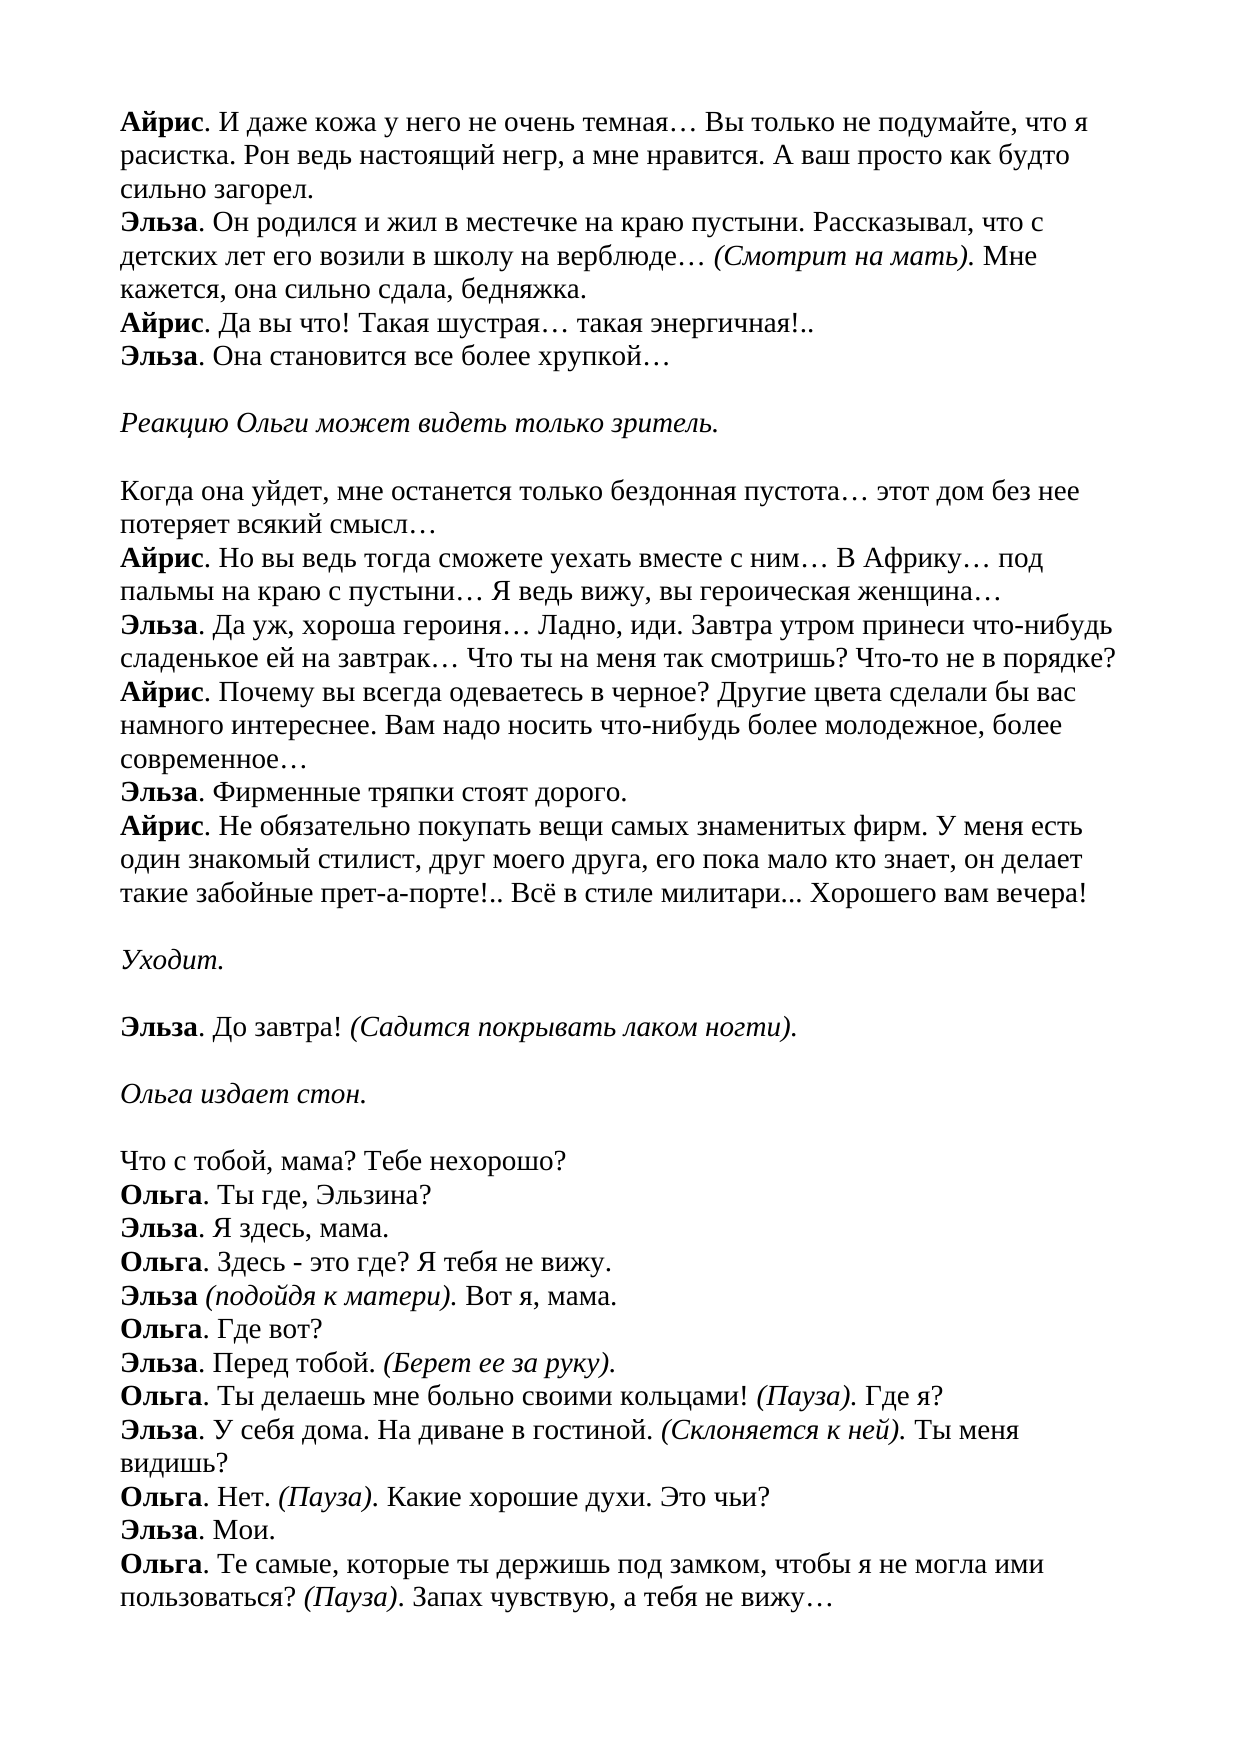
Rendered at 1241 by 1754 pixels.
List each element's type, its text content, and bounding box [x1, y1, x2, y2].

text Эльза. Мои. [120, 1512, 1120, 1546]
text Ольга. Где вот? [120, 1311, 1120, 1345]
text Эльза. У себя дома. На диване в гостиной. (Склоняется к ней). Ты меня видишь? [120, 1412, 1120, 1479]
text Эльза. Он родился и жил в местечке на краю пустыни. Рассказывал, что с детских лет его возили в школу на верблюде… (Смотрит на мать). Мне кажется, она сильно сдала, бедняжка. [120, 204, 1120, 305]
text Ольга. Те самые, которые ты держишь под замком, чтобы я не могла ими пользоваться? (Пауза). Запах чувствую, а тебя не вижу… [120, 1546, 1120, 1613]
text Эльза (подойдя к матери). Вот я, мама. [120, 1278, 1120, 1311]
text Ольга. Нет. (Пауза). Какие хорошие духи. Это чьи? [120, 1479, 1120, 1512]
text Ольга. Здесь - это где? Я тебя не вижу. [120, 1244, 1120, 1278]
text Эльза. Я здесь, мама. [120, 1211, 1120, 1244]
text Айрис. Но вы ведь тогда сможете уехать вместе с ним… В Африку… под пальмы на краю с пустыни… Я ведь вижу, вы героическая женщина… [120, 540, 1120, 607]
text Что с тобой, мама? Тебе нехорошо? [120, 1143, 1120, 1177]
text Реакцию Ольги может видеть только зритель. [120, 406, 1120, 439]
text Уходит. [120, 942, 1120, 976]
text Ольга издает стон. [120, 1076, 1120, 1110]
text Ольга. Ты где, Эльзина? [120, 1177, 1120, 1211]
text Айрис. Почему вы всегда одеваетесь в черное? Другие цвета сделали бы вас намного интереснее. Вам надо носить что-нибудь более молодежное, более современное… [120, 674, 1120, 774]
text Айрис. Да вы что! Такая шустрая… такая энергичная!.. [120, 305, 1120, 338]
text Айрис. И даже кожа у него не очень темная… Вы только не подумайте, что я расистка. Рон ведь настоящий негр, а мне нравится. А ваш просто как будто сильно загорел. [120, 104, 1120, 204]
text Эльза. Она становится все более хрупкой… [120, 338, 1120, 372]
text Айрис. Не обязательно покупать вещи самых знаменитых фирм. У меня есть один знакомый стилист, друг моего друга, его пока мало кто знает, он делает такие забойные прет-а-порте!.. Всё в стиле милитари... Хорошего вам вечера! [120, 808, 1120, 909]
text Эльза. До завтра! (Садится покрывать лаком ногти). [120, 1009, 1120, 1043]
text Эльза. Перед тобой. (Берет ее за руку). [120, 1345, 1120, 1378]
text Эльза. Да уж, хороша героиня… Ладно, иди. Завтра утром принеси что-нибудь сладенькое ей на завтрак… Что ты на меня так смотришь? Что-то не в порядке? [120, 607, 1120, 674]
text Когда она уйдет, мне останется только бездонная пустота… этот дом без нее потеряет всякий смысл… [120, 473, 1120, 540]
text Ольга. Ты делаешь мне больно своими кольцами! (Пауза). Где я? [120, 1378, 1120, 1412]
text Эльза. Фирменные тряпки стоят дорого. [120, 774, 1120, 808]
